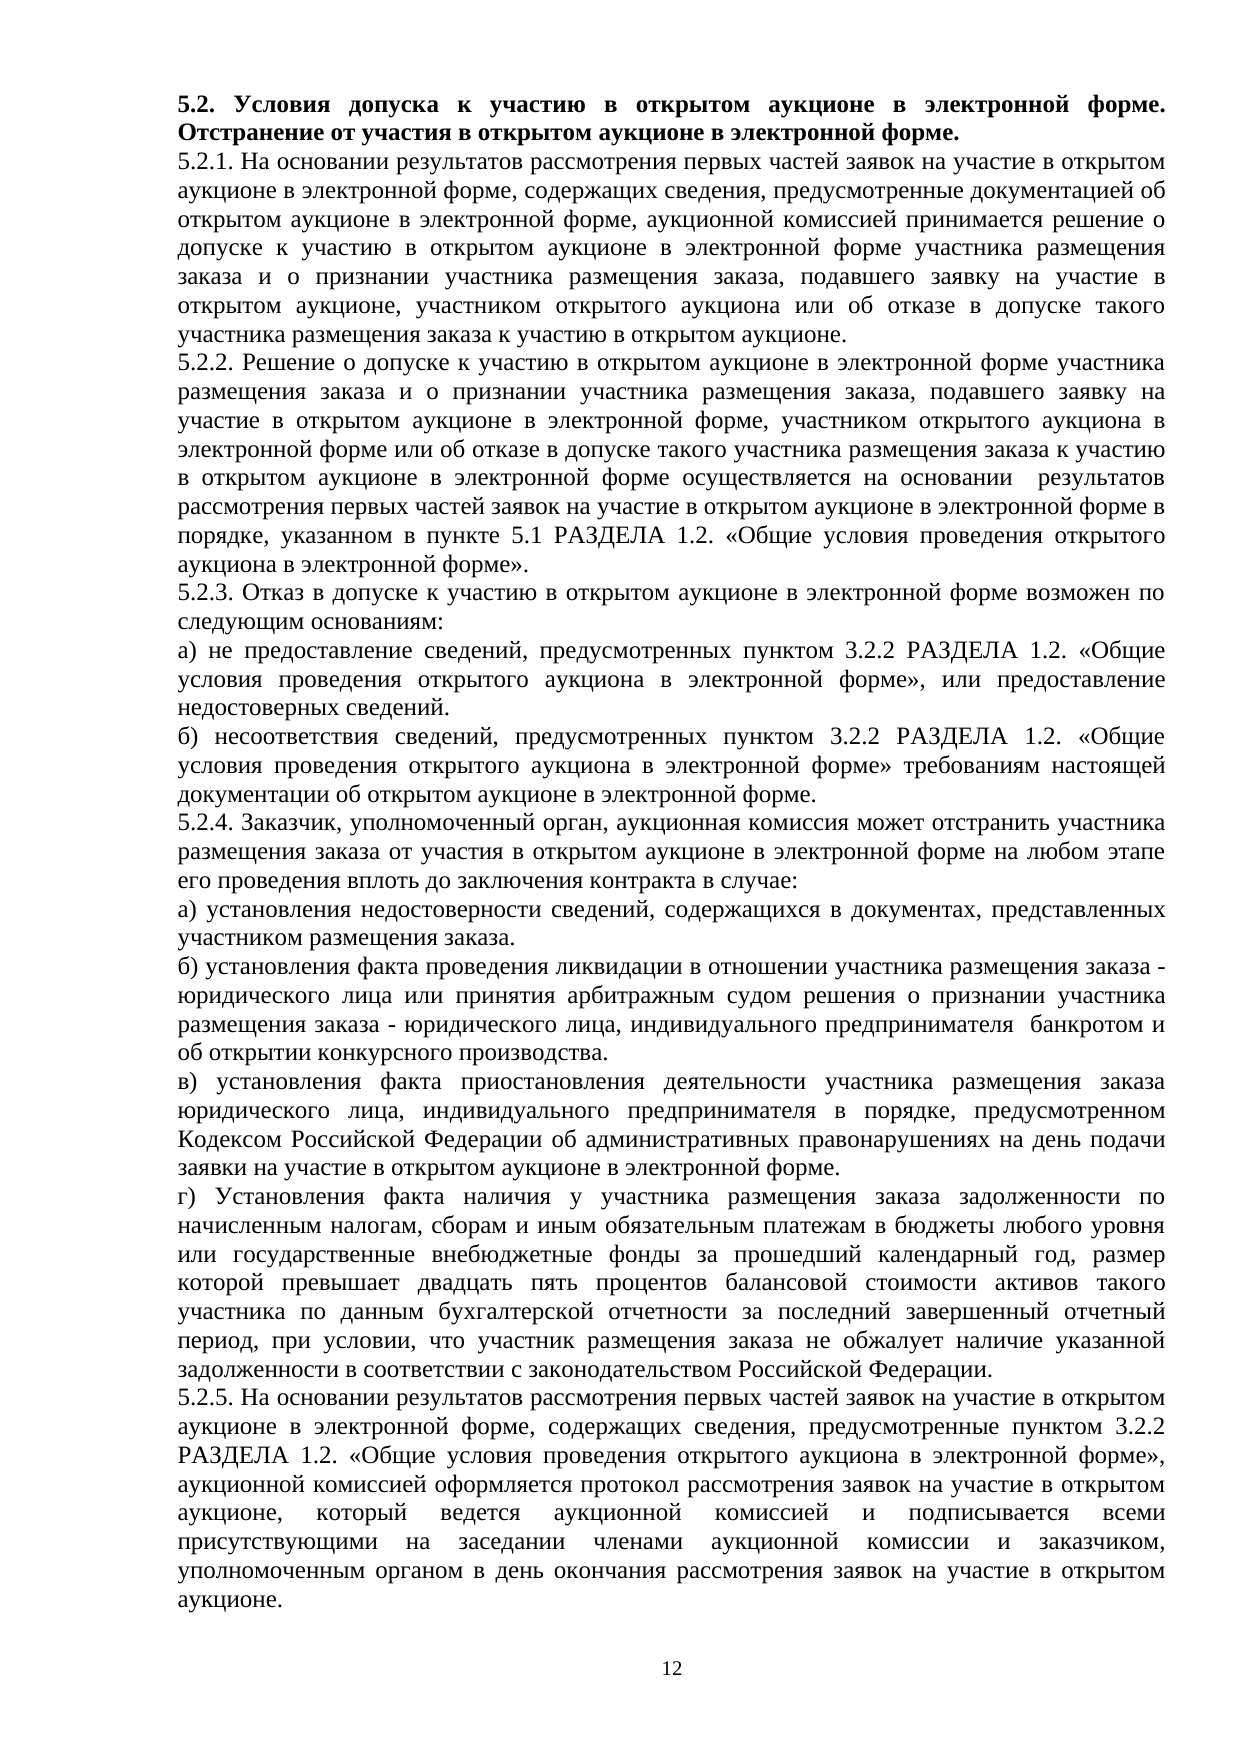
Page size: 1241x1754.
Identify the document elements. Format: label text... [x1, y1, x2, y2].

text а) установления недостоверности сведений, содержащихся в документах, представленных участником размещения заказа. [177, 894, 1166, 951]
text 5.2. Условия допуска к участию в открытом аукционе в электронной форме. Отстранение от участия в открытом аукционе в электронной форме. [177, 89, 1166, 146]
text б) несоответствия сведений, предусмотренных пунктом 3.2.2 РАЗДЕЛА 1.2. «Общие условия проведения открытого аукциона в электронной форме» требованиям настоящей документации об открытом аукционе в электронной форме. [177, 721, 1166, 807]
text 5.2.3. Отказ в допуске к участию в открытом аукционе в электронной форме возможен по следующим основаниям: [177, 577, 1166, 635]
text г) Установления факта наличия у участника размещения заказа задолженности по начисленным налогам, сборам и иным обязательным платежам в бюджеты любого уровня или государственные внебюджетные фонды за прошедший календарный год, размер которой превышает двадцать пять процентов балансовой стоимости активов такого участника по данным бухгалтерской отчетности за последний завершенный отчетный период, при условии, что участник размещения заказа не обжалует наличие указанной задолженности в соответствии с законодательством Российской Федерации. [177, 1181, 1166, 1382]
text 5.2.1. На основании результатов рассмотрения первых частей заявок на участие в открытом аукционе в электронной форме, содержащих сведения, предусмотренные документацией об открытом аукционе в электронной форме, аукционной комиссией принимается решение о допуске к участию в открытом аукционе в электронной форме участника размещения заказа и о признании участника размещения заказа, подавшего заявку на участие в открытом аукционе, участником открытого аукциона или об отказе в допуске такого участника размещения заказа к участию в открытом аукционе. [177, 146, 1166, 347]
text 5.2.2. Решение о допуске к участию в открытом аукционе в электронной форме участника размещения заказа и о признании участника размещения заказа, подавшего заявку на участие в открытом аукционе в электронной форме, участником открытого аукциона в электронной форме или об отказе в допуске такого участника размещения заказа к участию в открытом аукционе в электронной форме осуществляется на основании результатов рассмотрения первых частей заявок на участие в открытом аукционе в электронной форме в порядке, указанном в пункте 5.1 РАЗДЕЛА 1.2. «Общие условия проведения открытого аукциона в электронной форме». [177, 347, 1166, 577]
text 5.2.4. Заказчик, уполномоченный орган, аукционная комиссия может отстранить участника размещения заказа от участия в открытом аукционе в электронной форме на любом этапе его проведения вплоть до заключения контракта в случае: [177, 807, 1166, 894]
text 5.2.5. На основании результатов рассмотрения первых частей заявок на участие в открытом аукционе в электронной форме, содержащих сведения, предусмотренные пунктом 3.2.2 Раздела 1.2. «Общие условия проведения открытого аукциона в электронной форме», аукционной комиссией оформляется протокол рассмотрения заявок на участие в открытом аукционе, который ведется аукционной комиссией и подписывается всеми присутствующими на заседании членами аукционной комиссии и заказчиком, уполномоченным органом в день окончания рассмотрения заявок на участие в открытом аукционе. [177, 1382, 1166, 1612]
text в) установления факта приостановления деятельности участника размещения заказа юридического лица, индивидуального предпринимателя в порядке, предусмотренном Кодексом Российской Федерации об административных правонарушениях на день подачи заявки на участие в открытом аукционе в электронной форме. [177, 1066, 1166, 1181]
text б) установления факта проведения ликвидации в отношении участника размещения заказа - юридического лица или принятия арбитражным судом решения о признании участника размещения заказа - юридического лица, индивидуального предпринимателя банкротом и об открытии конкурсного производства. [177, 951, 1166, 1066]
text а) не предоставление сведений, предусмотренных пунктом 3.2.2 РАЗДЕЛА 1.2. «Общие условия проведения открытого аукциона в электронной форме», или предоставление недостоверных сведений. [177, 635, 1166, 721]
